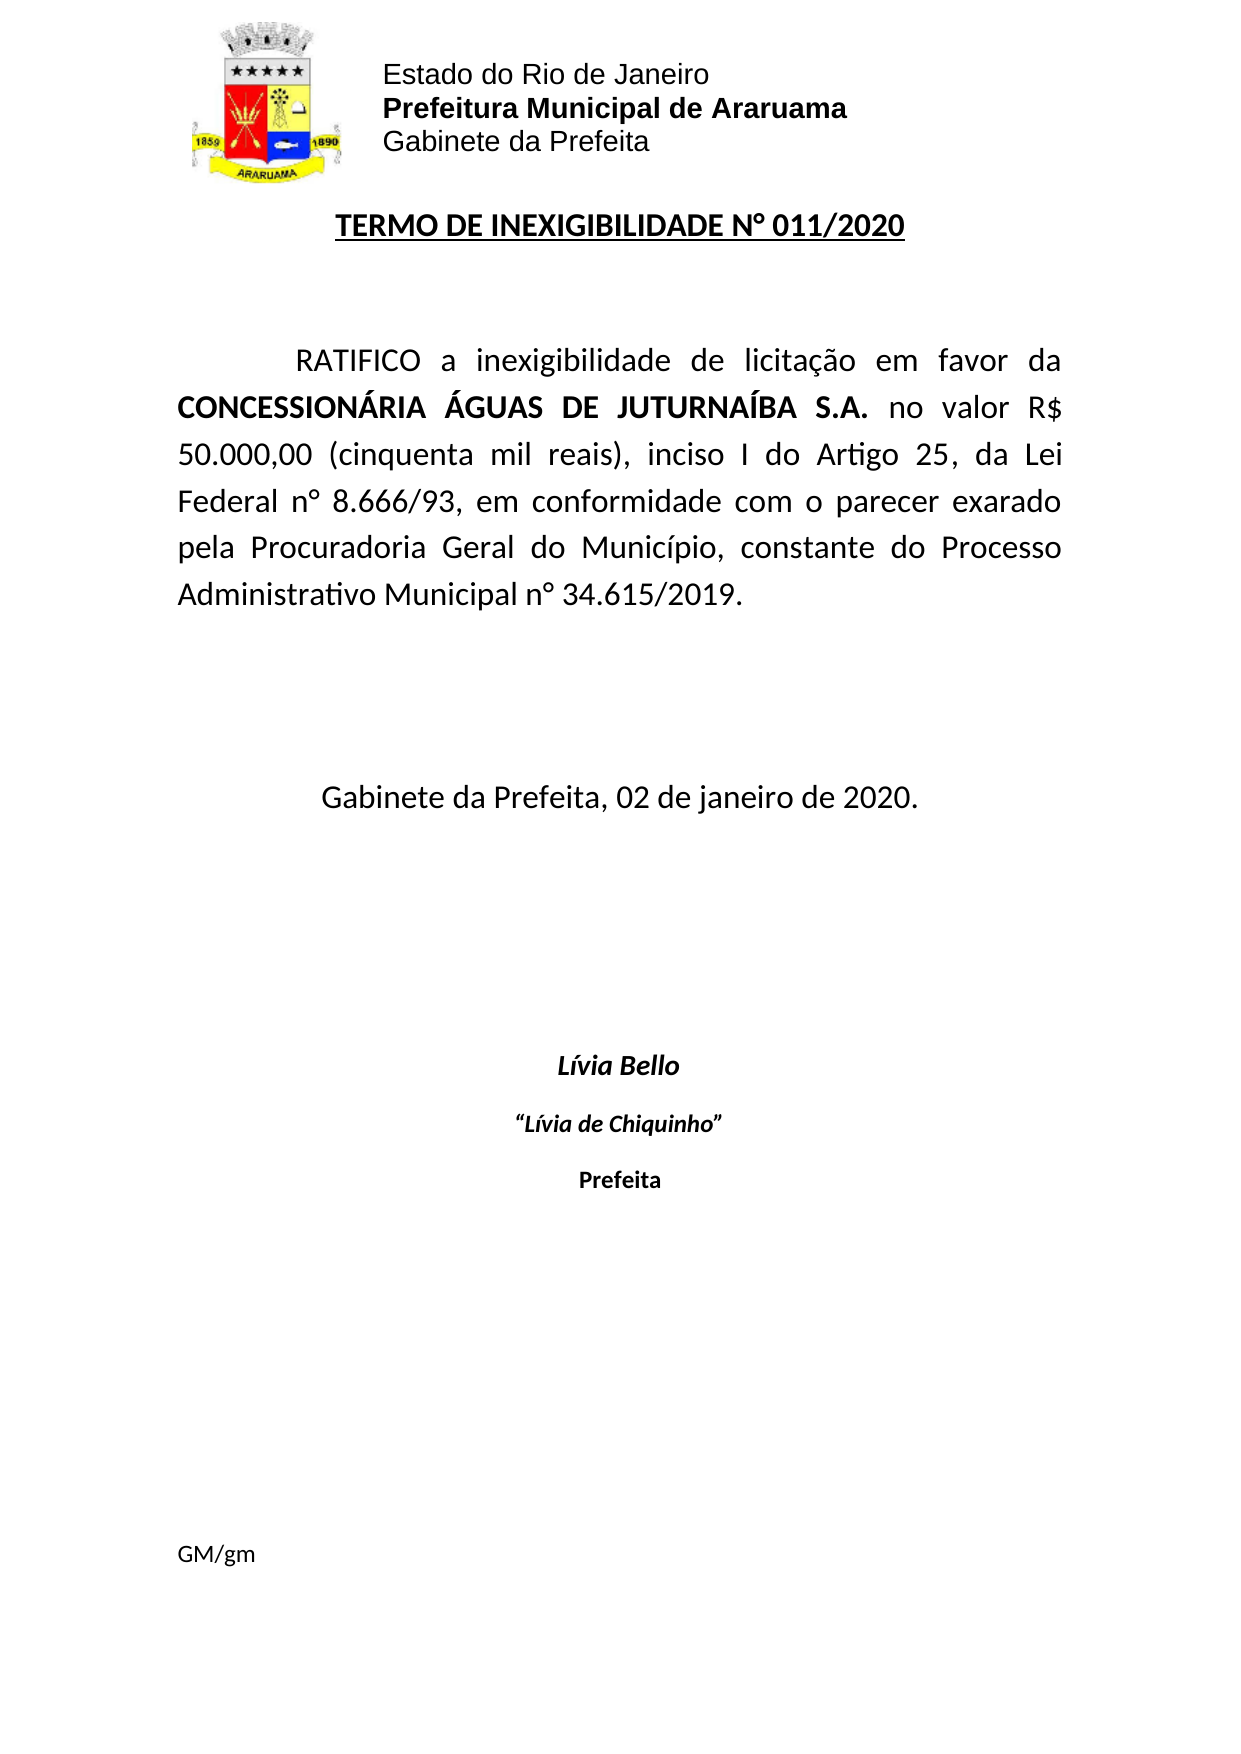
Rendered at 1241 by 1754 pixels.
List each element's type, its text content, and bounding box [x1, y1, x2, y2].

text GM/gm [177, 1538, 1063, 1569]
picture [192, 22, 347, 193]
text Lívia Bello [177, 1047, 1063, 1082]
text Prefeita [177, 1164, 1063, 1195]
text TERMO DE INEXIGIBILIDADE N° 011/2020 [177, 204, 1063, 245]
text “Lívia de Chiquinho” [177, 1108, 1063, 1139]
text RATIFICO a inexigibilidade de licitação em favor da CONCESSIONÁRIA ÁGUAS DE JUTURNAÍBA S.A. no valor R$ 50.000,00 (cinquenta mil reais), inciso I do Artigo 25, da Lei Federal n° 8.666/93, em conformidade com o parecer exarado pela Procuradoria Geral do Município, constante do Processo Administrativo Municipal n° 34.615/2019. [177, 339, 1063, 614]
text Gabinete da Prefeita, 02 de janeiro de 2020. [177, 776, 1063, 817]
